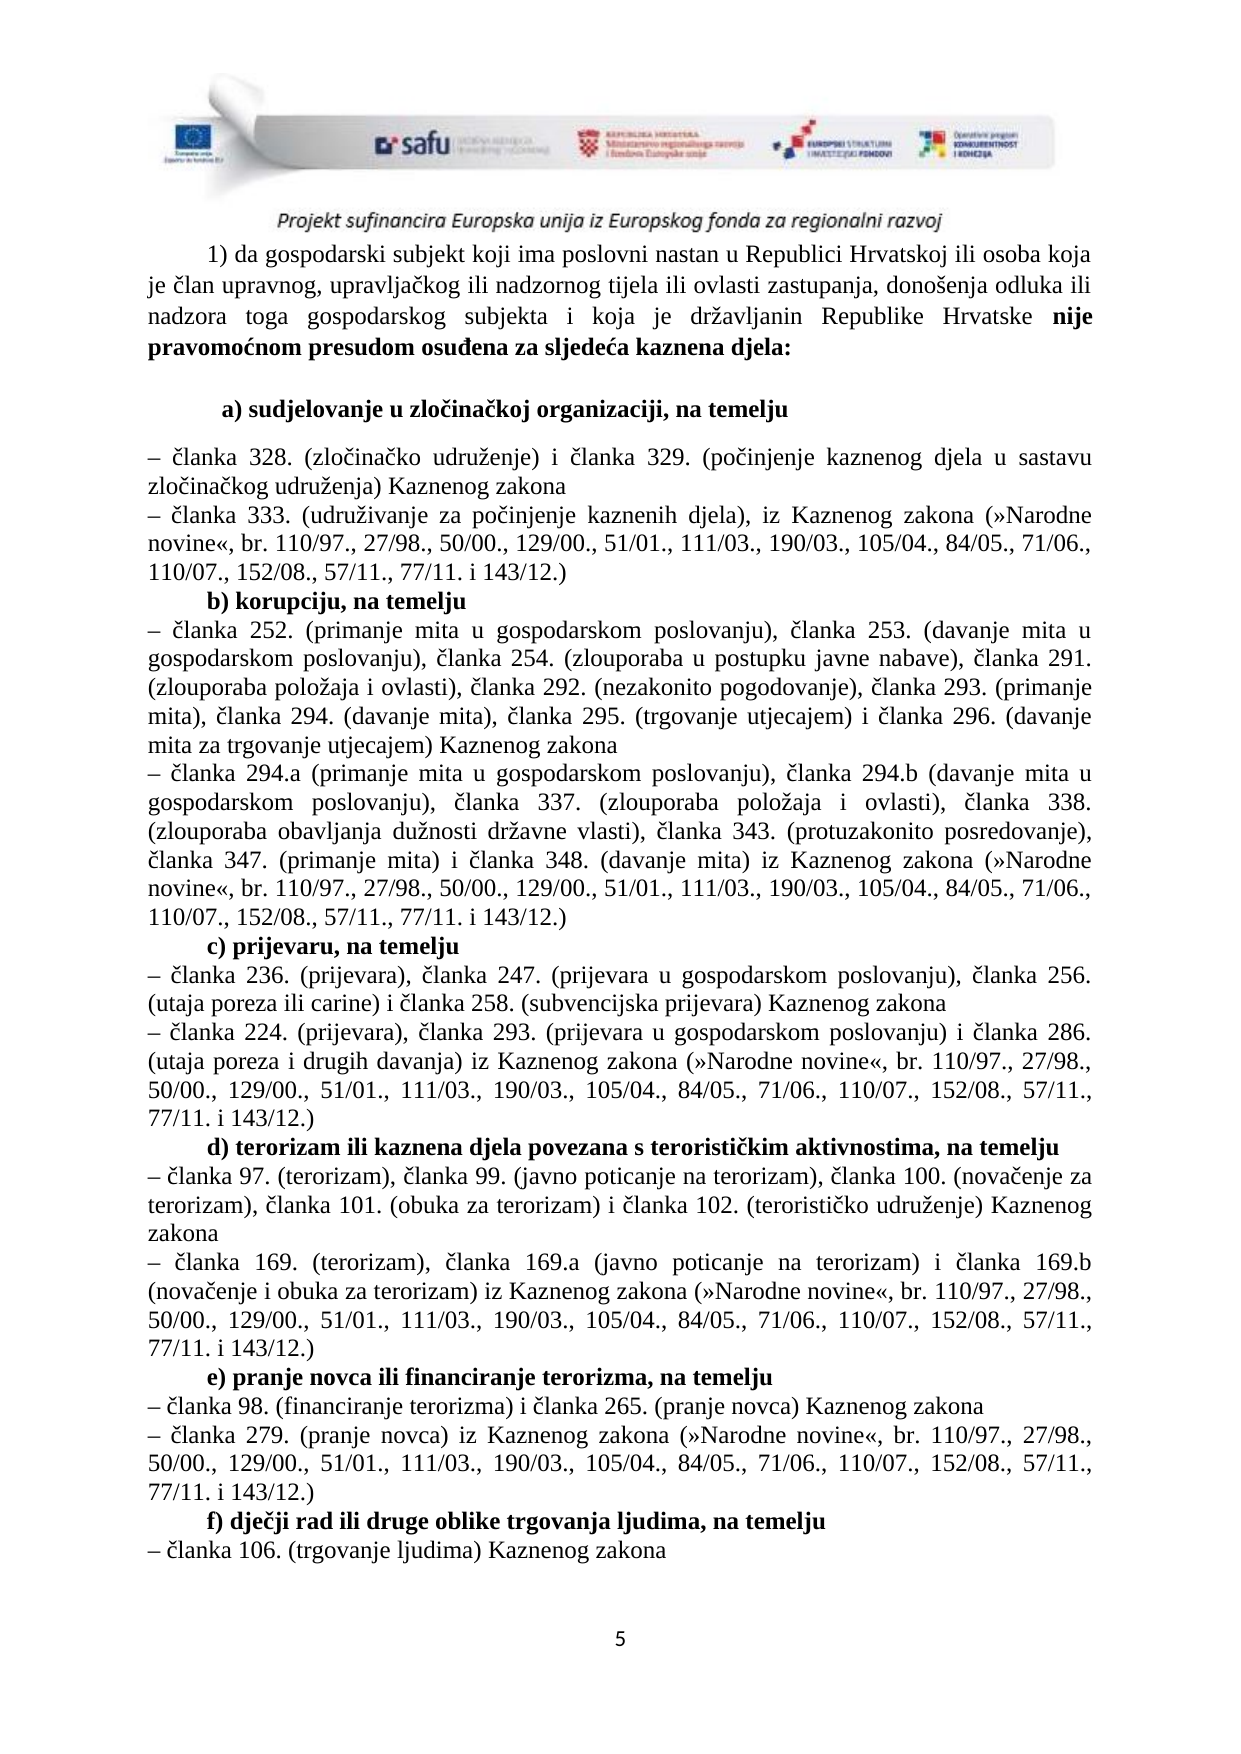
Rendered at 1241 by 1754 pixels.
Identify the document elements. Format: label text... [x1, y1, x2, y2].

text e) pranje novca ili financiranje terorizma, na temelju [148, 1362, 1093, 1391]
text – članka 294.a (primanje mita u gospodarskom poslovanju), članka 294.b (davanje mita u gospodarskom poslovanju), članka 337. (zlouporaba položaja i ovlasti), članka 338. (zlouporaba obavljanja dužnosti državne vlasti), članka 343. (protuzakonito posredovanje), članka 347. (primanje mita) i članka 348. (davanje mita) iz Kaznenog zakona (»Narodne novine«, br. 110/97., 27/98., 50/00., 129/00., 51/01., 111/03., 190/03., 105/04., 84/05., 71/06., 110/07., 152/08., 57/11., 77/11. i 143/12.) [148, 758, 1093, 931]
text – članka 97. (terorizam), članka 99. (javno poticanje na terorizam), članka 100. (novačenje za terorizam), članka 101. (obuka za terorizam) i članka 102. (terorističko udruženje) Kaznenog zakona [148, 1161, 1093, 1247]
text – članka 279. (pranje novca) iz Kaznenog zakona (»Narodne novine«, br. 110/97., 27/98., 50/00., 129/00., 51/01., 111/03., 190/03., 105/04., 84/05., 71/06., 110/07., 152/08., 57/11., 77/11. i 143/12.) [148, 1420, 1093, 1506]
text b) korupciju, na temelju [148, 586, 1093, 615]
text f) dječji rad ili druge oblike trgovanja ljudima, na temelju [148, 1506, 1093, 1535]
text 1) da gospodarski subjekt koji ima poslovni nastan u Republici Hrvatskoj ili osoba koja je član upravnog, upravljačkog ili nadzornog tijela ili ovlasti zastupanja, donošenja odluka ili nadzora toga gospodarskog subjekta i koja je državljanin Republike Hrvatske nije pravomoćnom presudom osuđena za sljedeća kaznena djela: [148, 240, 1093, 361]
text a) sudjelovanje u zločinačkoj organizaciji, na temelju [148, 394, 1093, 423]
text – članka 224. (prijevara), članka 293. (prijevara u gospodarskom poslovanju) i članka 286. (utaja poreza i drugih davanja) iz Kaznenog zakona (»Narodne novine«, br. 110/97., 27/98., 50/00., 129/00., 51/01., 111/03., 190/03., 105/04., 84/05., 71/06., 110/07., 152/08., 57/11., 77/11. i 143/12.) [148, 1017, 1093, 1132]
text c) prijevaru, na temelju [148, 931, 1093, 960]
picture [147, 73, 1093, 240]
text – članka 169. (terorizam), članka 169.a (javno poticanje na terorizam) i članka 169.b (novačenje i obuka za terorizam) iz Kaznenog zakona (»Narodne novine«, br. 110/97., 27/98., 50/00., 129/00., 51/01., 111/03., 190/03., 105/04., 84/05., 71/06., 110/07., 152/08., 57/11., 77/11. i 143/12.) [148, 1247, 1093, 1362]
text – članka 106. (trgovanje ljudima) Kaznenog zakona [148, 1535, 1093, 1563]
text – članka 98. (financiranje terorizma) i članka 265. (pranje novca) Kaznenog zakona [148, 1391, 1093, 1420]
text d) terorizam ili kaznena djela povezana s terorističkim aktivnostima, na temelju [148, 1132, 1093, 1161]
text – članka 252. (primanje mita u gospodarskom poslovanju), članka 253. (davanje mita u gospodarskom poslovanju), članka 254. (zlouporaba u postupku javne nabave), članka 291. (zlouporaba položaja i ovlasti), članka 292. (nezakonito pogodovanje), članka 293. (primanje mita), članka 294. (davanje mita), članka 295. (trgovanje utjecajem) i članka 296. (davanje mita za trgovanje utjecajem) Kaznenog zakona [148, 615, 1093, 758]
text – članka 236. (prijevara), članka 247. (prijevara u gospodarskom poslovanju), članka 256. (utaja poreza ili carine) i članka 258. (subvencijska prijevara) Kaznenog zakona [148, 960, 1093, 1017]
text – članka 333. (udruživanje za počinjenje kaznenih djela), iz Kaznenog zakona (»Narodne novine«, br. 110/97., 27/98., 50/00., 129/00., 51/01., 111/03., 190/03., 105/04., 84/05., 71/06., 110/07., 152/08., 57/11., 77/11. i 143/12.) [148, 500, 1093, 586]
text – članka 328. (zločinačko udruženje) i članka 329. (počinjenje kaznenog djela u sastavu zločinačkog udruženja) Kaznenog zakona [148, 442, 1093, 500]
